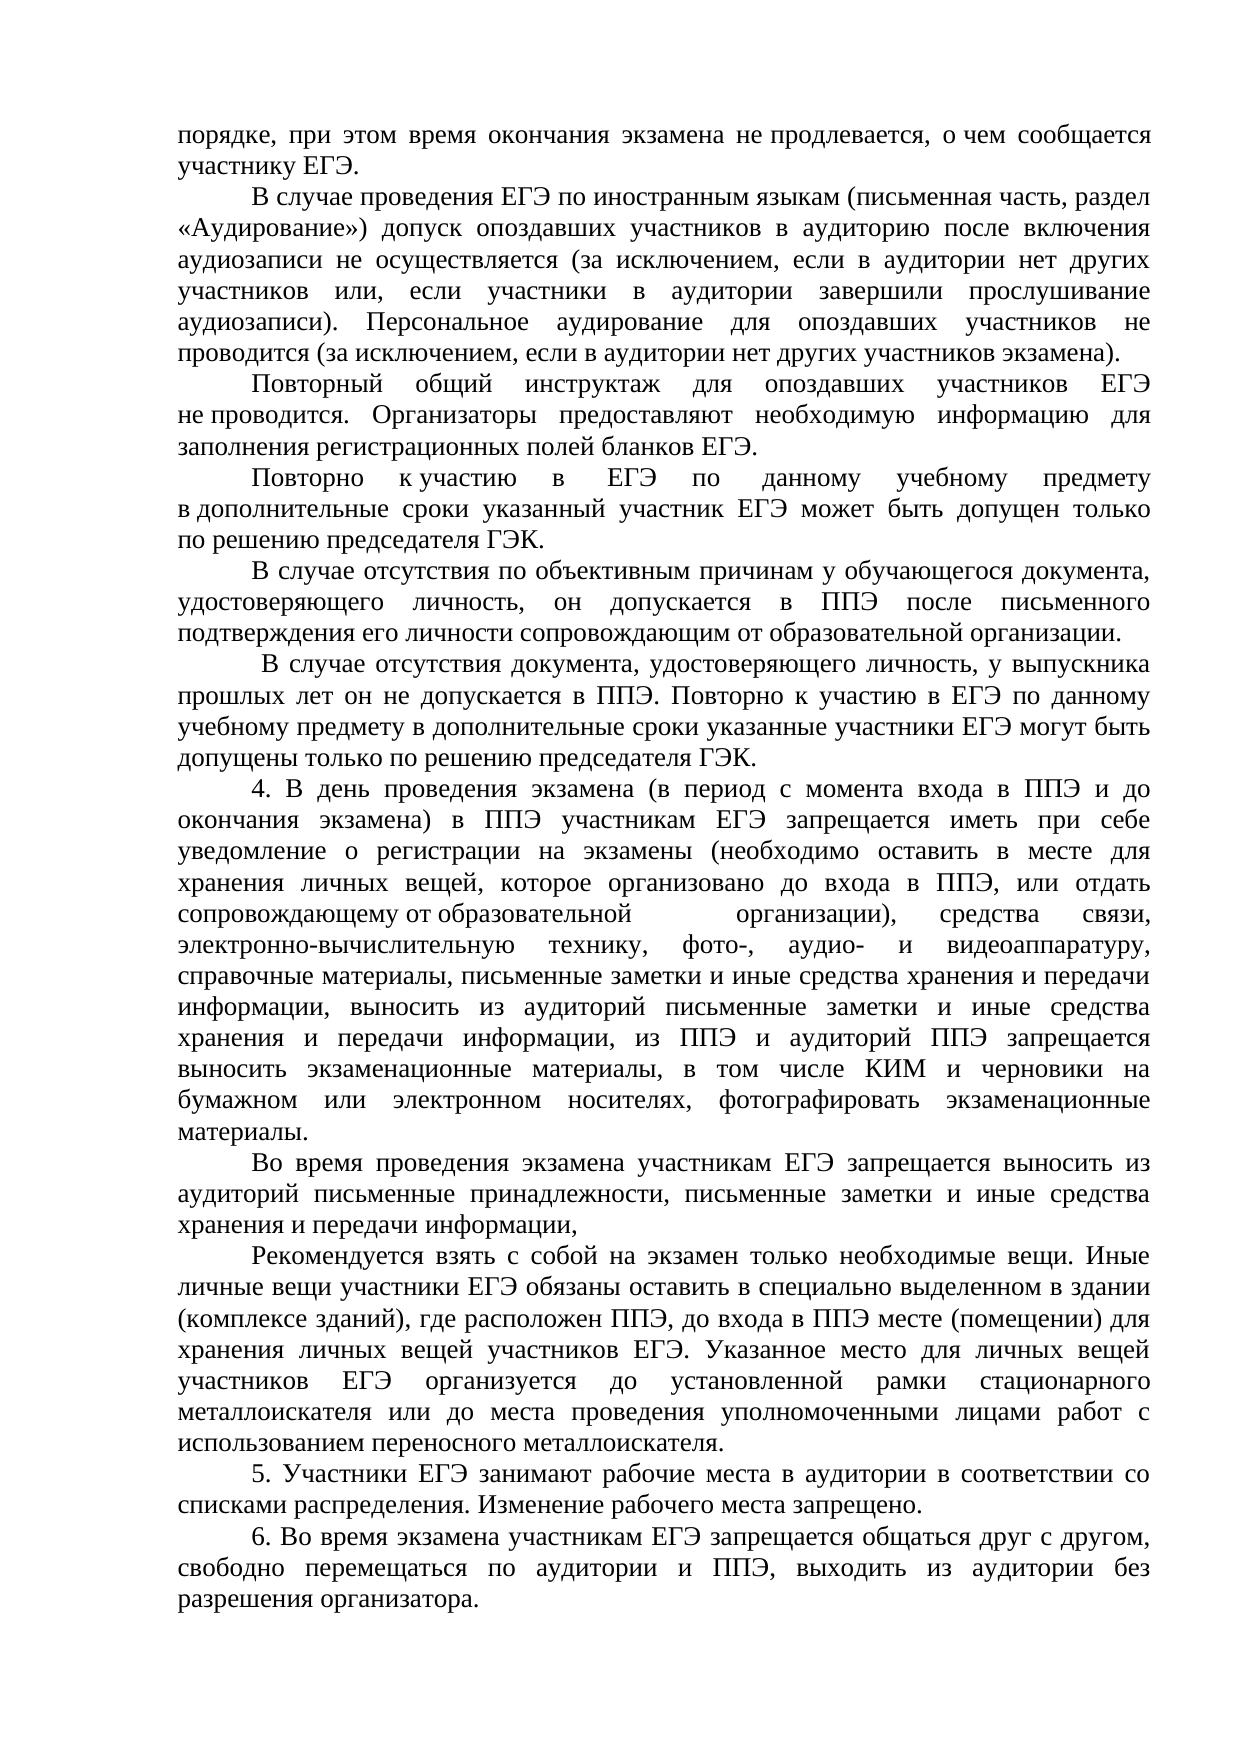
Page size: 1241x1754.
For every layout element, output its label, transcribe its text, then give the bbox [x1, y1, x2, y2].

text В случае проведения ЕГЭ по иностранным языкам (письменная часть, раздел «Аудирование») допуск опоздавших участников в аудиторию после включения аудиозаписи не осуществляется (за исключением, если в аудитории нет других участников или, если участники в аудитории завершили прослушивание аудиозаписи). Персональное аудирование для опоздавших участников не проводится (за исключением, если в аудитории нет других участников экзамена). [177, 180, 1152, 367]
text Повторно к участию в ЕГЭ по данному учебному предмету в дополнительные сроки указанный участник ЕГЭ может быть допущен только по решению председателя ГЭК. [177, 461, 1152, 554]
text 6. Во время экзамена участникам ЕГЭ запрещается общаться друг с другом, свободно перемещаться по аудитории и ППЭ, выходить из аудитории без разрешения организатора. [177, 1520, 1152, 1613]
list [177, 118, 1152, 180]
text В случае отсутствия по объективным причинам у обучающегося документа, удостоверяющего личность, он допускается в ППЭ после письменного подтверждения его личности сопровождающим от образовательной организации. [177, 554, 1152, 648]
text Рекомендуется взять с собой на экзамен только необходимые вещи. Иные личные вещи участники ЕГЭ обязаны оставить в специально выделенном в здании (комплексе зданий), где расположен ППЭ, до входа в ППЭ месте (помещении) для хранения личных вещей участников ЕГЭ. Указанное место для личных вещей участников ЕГЭ организуется до установленной рамки стационарного металлоискателя или до места проведения уполномоченными лицами работ с использованием переносного металлоискателя. [177, 1239, 1152, 1457]
text 4. В день проведения экзамена (в период с момента входа в ППЭ и до окончания экзамена) в ППЭ участникам ЕГЭ запрещается иметь при себе уведомление о регистрации на экзамены (необходимо оставить в месте для хранения личных вещей, которое организовано до входа в ППЭ, или отдать сопровождающему от образовательной организации), средства связи, электронно-вычислительную технику, фото-, аудио- и видеоаппаратуру, справочные материалы, письменные заметки и иные средства хранения и передачи информации, выносить из аудиторий письменные заметки и иные средства хранения и передачи информации, из ППЭ и аудиторий ППЭ запрещается выносить экзаменационные материалы, в том числе КИМ и черновики на бумажном или электронном носителях, фотографировать экзаменационные материалы. [177, 772, 1152, 1146]
text В случае отсутствия документа, удостоверяющего личность, у выпускника прошлых лет он не допускается в ППЭ. Повторно к участию в ЕГЭ по данному учебному предмету в дополнительные сроки указанные участники ЕГЭ могут быть допущены только по решению председателя ГЭК. [177, 648, 1152, 772]
text Во время проведения экзамена участникам ЕГЭ запрещается выносить из аудиторий письменные принадлежности, письменные заметки и иные средства хранения и передачи информации, [177, 1146, 1152, 1239]
text 5. Участники ЕГЭ занимают рабочие места в аудитории в соответствии со списками распределения. Изменение рабочего места запрещено. [177, 1457, 1152, 1520]
text Повторный общий инструктаж для опоздавших участников ЕГЭ не проводится. Организаторы предоставляют необходимую информацию для заполнения регистрационных полей бланков ЕГЭ. [177, 367, 1152, 461]
